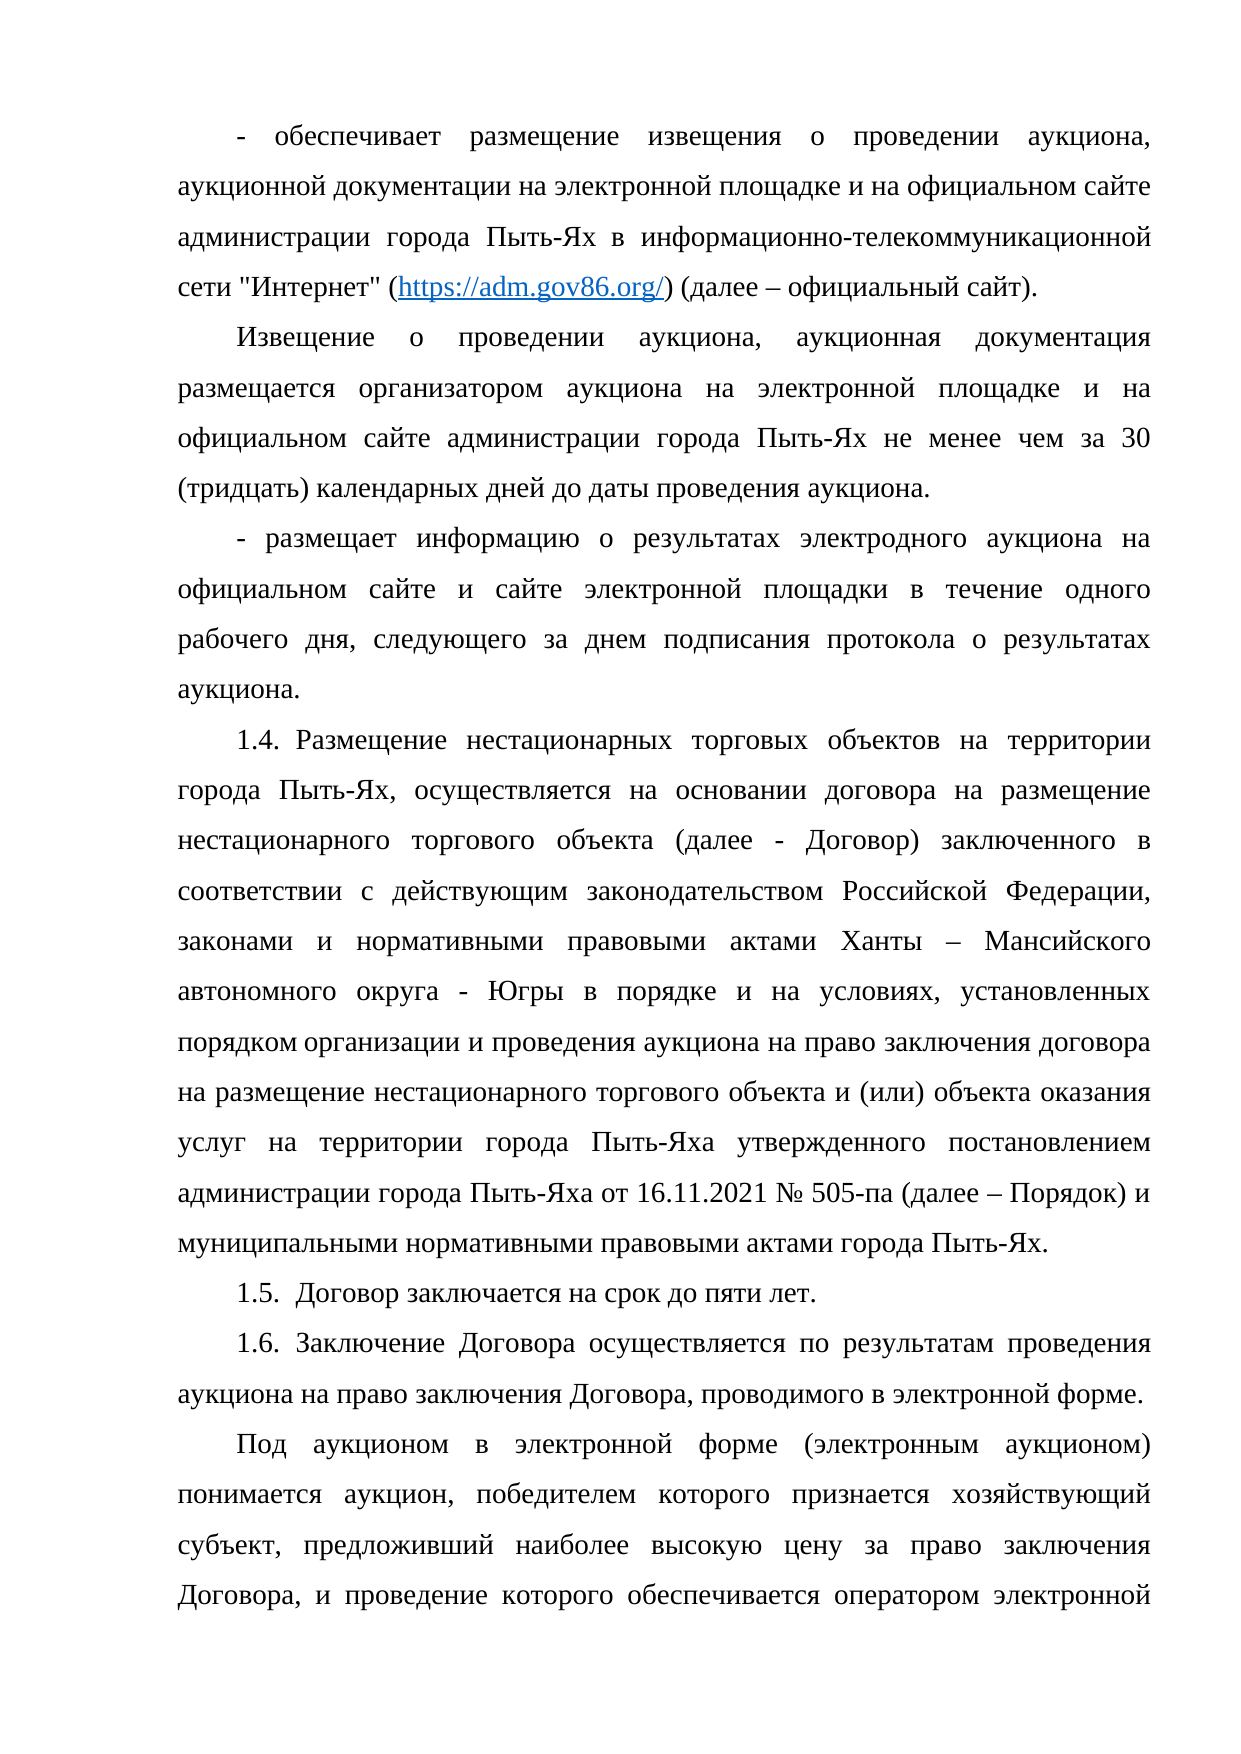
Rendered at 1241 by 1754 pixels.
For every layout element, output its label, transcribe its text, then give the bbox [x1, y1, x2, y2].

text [177, 1426, 1152, 1611]
text Извещение о проведении аукциона, аукционная документация размещается организатором аукциона на электронной площадке и на официальном сайте администрации города Пыть-Ях не менее чем за 30 (тридцать) календарных дней до даты проведения аукциона. [177, 319, 1152, 504]
list Договор заключается на срок до пяти лет. [177, 1275, 1152, 1309]
list Заключение Договора осуществляется по результатам проведения аукциона на право заключения Договора, проводимого в электронной форме. [177, 1326, 1152, 1409]
list Размещение нестационарных торговых объектов на территории города Пыть-Ях, осуществляется на основании договора на размещение нестационарного торгового объекта (далее - Договор) заключенного в соответствии с действующим законодательством Российской Федерации, законами и нормативными правовыми актами Ханты – Мансийского автономного округа - Югры в порядке и на условиях, установленных порядком организации и проведения аукциона на право заключения договора на размещение нестационарного торгового объекта и (или) объекта оказания услуг на территории города Пыть-Яха утвержденного постановлением администрации города Пыть-Яха от 16.11.2021 № 505-па (далее – Порядок) и муниципальными нормативными правовыми актами города Пыть-Ях. [177, 722, 1152, 1258]
text - обеспечивает размещение извещения о проведении аукциона, аукционной документации на электронной площадке и на официальном сайте администрации города Пыть-Ях в информационно-телекоммуникационной сети "Интернет" (https://adm.gov86.org/) (далее – официальный сайт). [177, 118, 1152, 303]
text - размещает информацию о результатах электродного аукциона на официальном сайте и сайте электронной площадки в течение одного рабочего дня, следующего за днем подписания протокола о результатах аукциона. [177, 521, 1152, 705]
